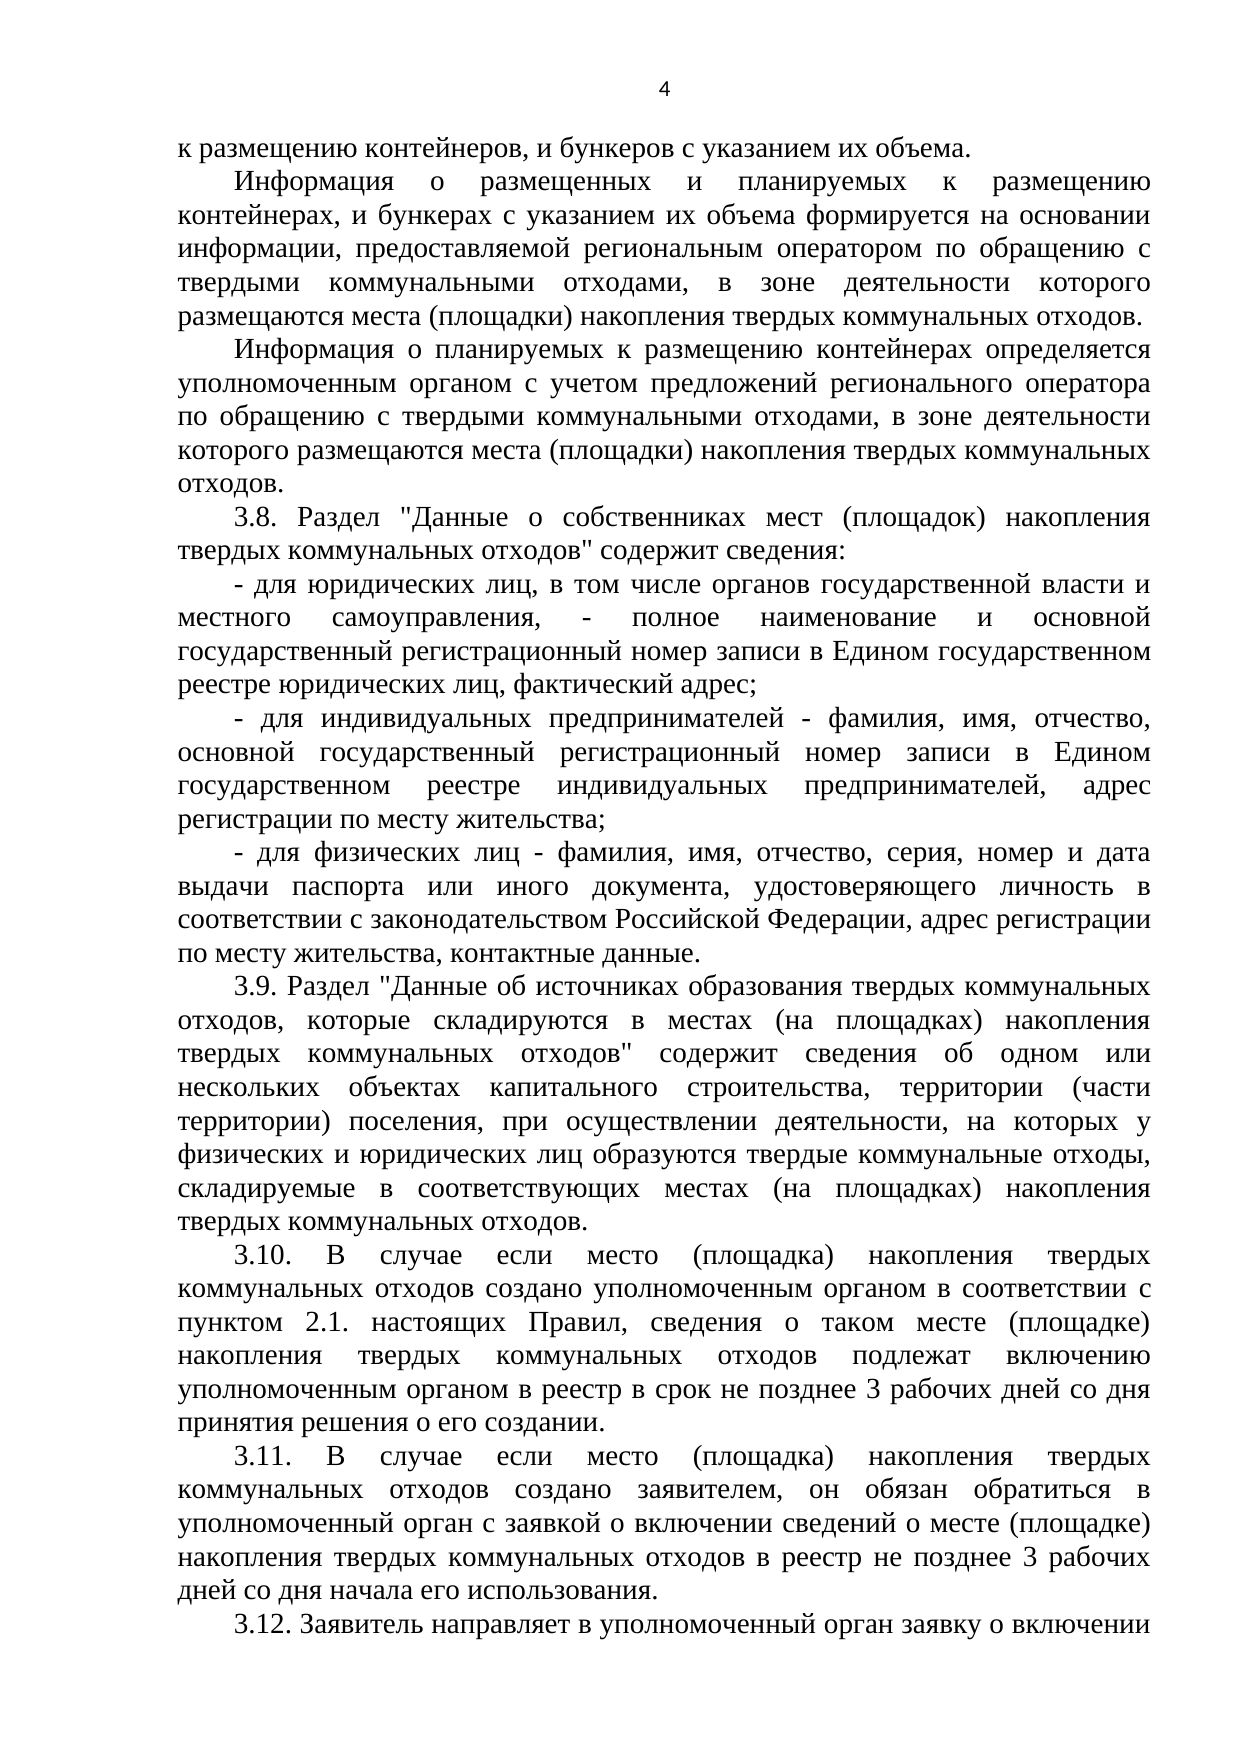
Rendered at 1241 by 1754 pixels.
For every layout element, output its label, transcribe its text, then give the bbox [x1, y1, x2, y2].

text Информация о планируемых к размещению контейнерах определяется уполномоченным органом с учетом предложений регионального оператора по обращению с твердыми коммунальными отходами, в зоне деятельности которого размещаются места (площадки) накопления твердых коммунальных отходов. [177, 331, 1152, 499]
text - для физических лиц - фамилия, имя, отчество, серия, номер и дата выдачи паспорта или иного документа, удостоверяющего личность в соответствии с законодательством Российской Федерации, адрес регистрации по месту жительства, контактные данные. [177, 834, 1152, 968]
text - для юридических лиц, в том числе органов государственной власти и местного самоуправления, - полное наименование и основной государственный регистрационный номер записи в Едином государственном реестре юридических лиц, фактический адрес; [177, 566, 1152, 700]
text 3.8. Раздел "Данные о собственниках мест (площадок) накопления твердых коммунальных отходов" содержит сведения: [177, 499, 1152, 566]
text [177, 1606, 1152, 1639]
text Информация о размещенных и планируемых к размещению контейнерах, и бункерах с указанием их объема формируется на основании информации, предоставляемой региональным оператором по обращению с твердыми коммунальными отходами, в зоне деятельности которого размещаются места (площадки) накопления твердых коммунальных отходов. [177, 163, 1152, 331]
text 3.11. В случае если место (площадка) накопления твердых коммунальных отходов создано заявителем, он обязан обратиться в уполномоченный орган с заявкой о включении сведений о месте (площадке) накопления твердых коммунальных отходов в реестр не позднее 3 рабочих дней со дня начала его использования. [177, 1438, 1152, 1606]
text 3.9. Раздел "Данные об источниках образования твердых коммунальных отходов, которые складируются в местах (на площадках) накопления твердых коммунальных отходов" содержит сведения об одном или нескольких объектах капитального строительства, территории (части территории) поселения, при осуществлении деятельности, на которых у физических и юридических лиц образуются твердые коммунальные отходы, складируемые в соответствующих местах (на площадках) накопления твердых коммунальных отходов. [177, 968, 1152, 1237]
text 3.10. В случае если место (площадка) накопления твердых коммунальных отходов создано уполномоченным органом в соответствии с пунктом 2.1. настоящих Правил, сведения о таком месте (площадке) накопления твердых коммунальных отходов подлежат включению уполномоченным органом в реестр в срок не позднее 3 рабочих дней со дня принятия решения о его создании. [177, 1237, 1152, 1438]
text - для индивидуальных предпринимателей - фамилия, имя, отчество, основной государственный регистрационный номер записи в Едином государственном реестре индивидуальных предпринимателей, адрес регистрации по месту жительства; [177, 700, 1152, 834]
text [177, 130, 1152, 163]
